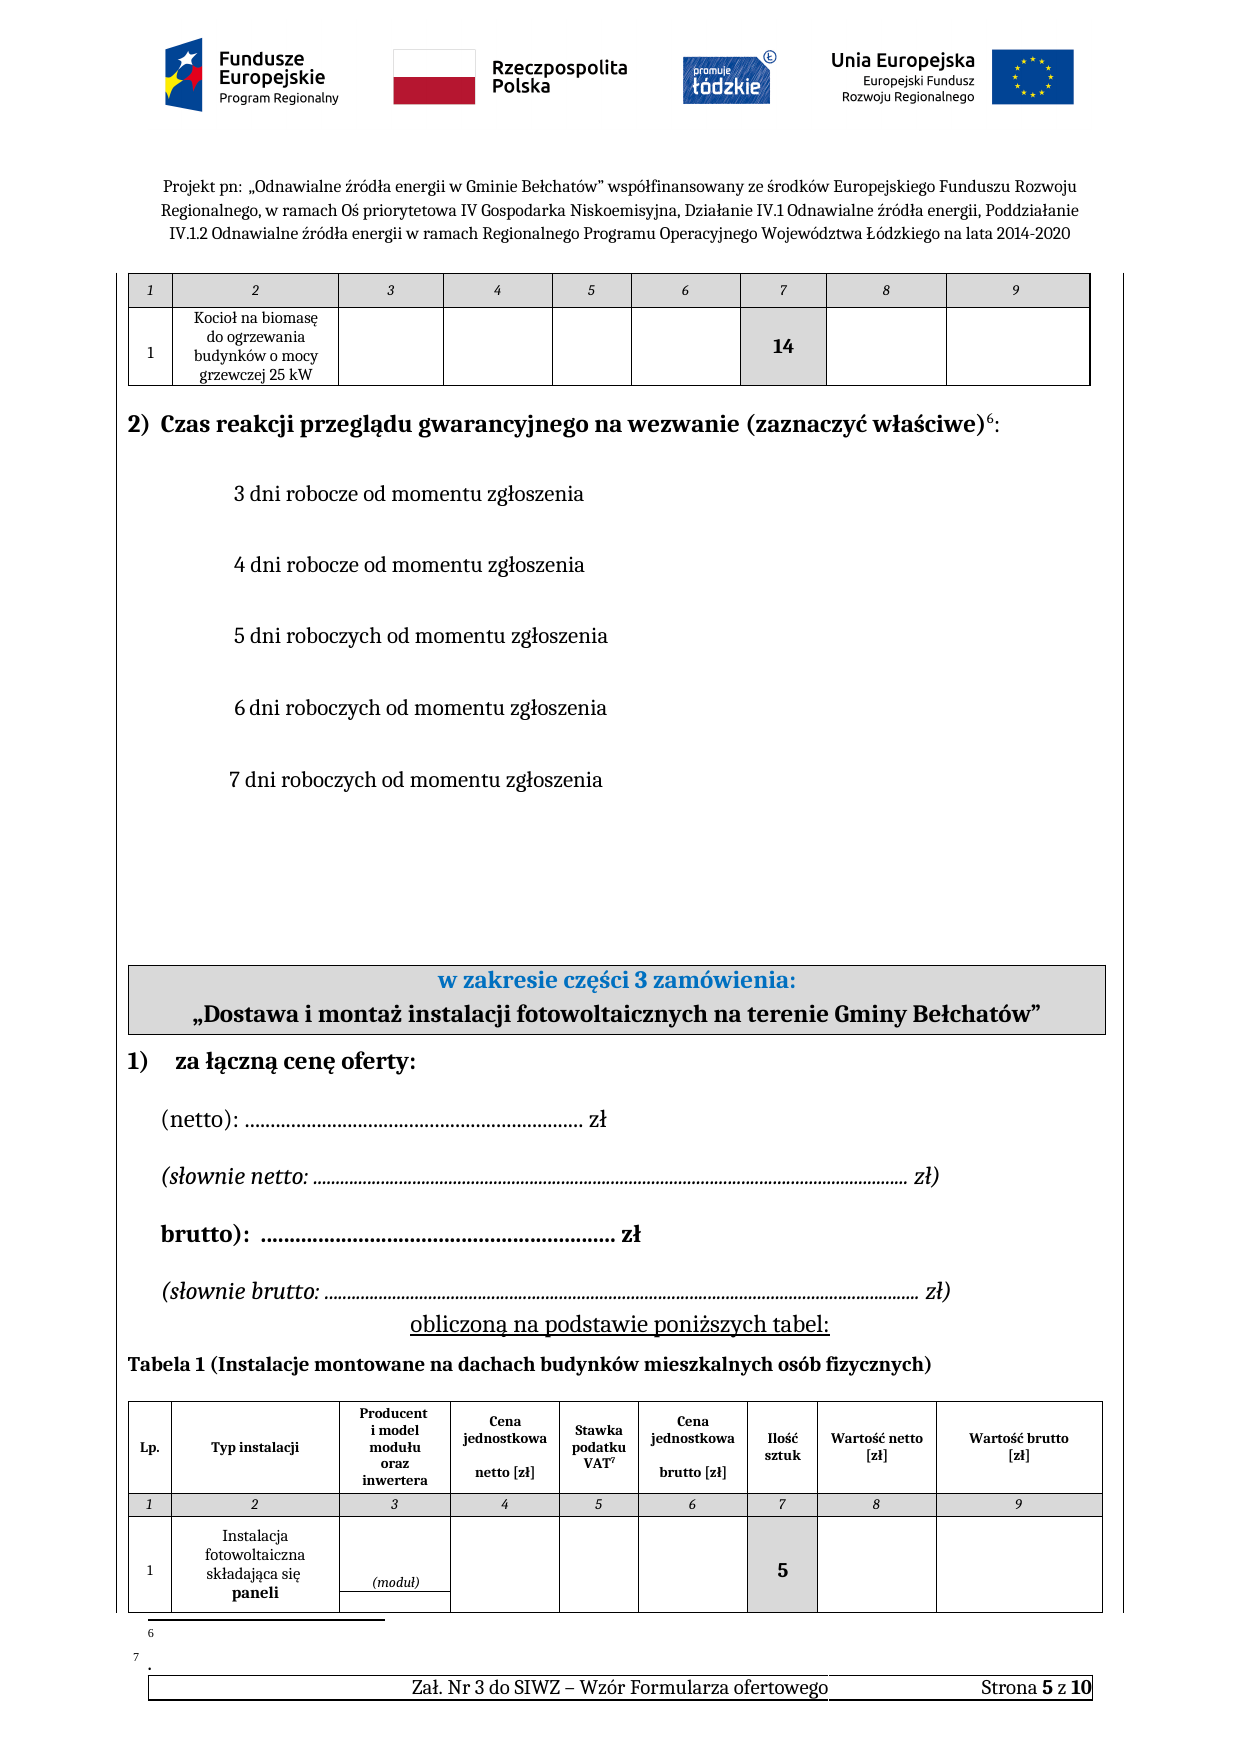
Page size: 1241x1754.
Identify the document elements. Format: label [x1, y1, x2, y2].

picture [147, 19, 1092, 130]
table_cell [117, 273, 1123, 1613]
